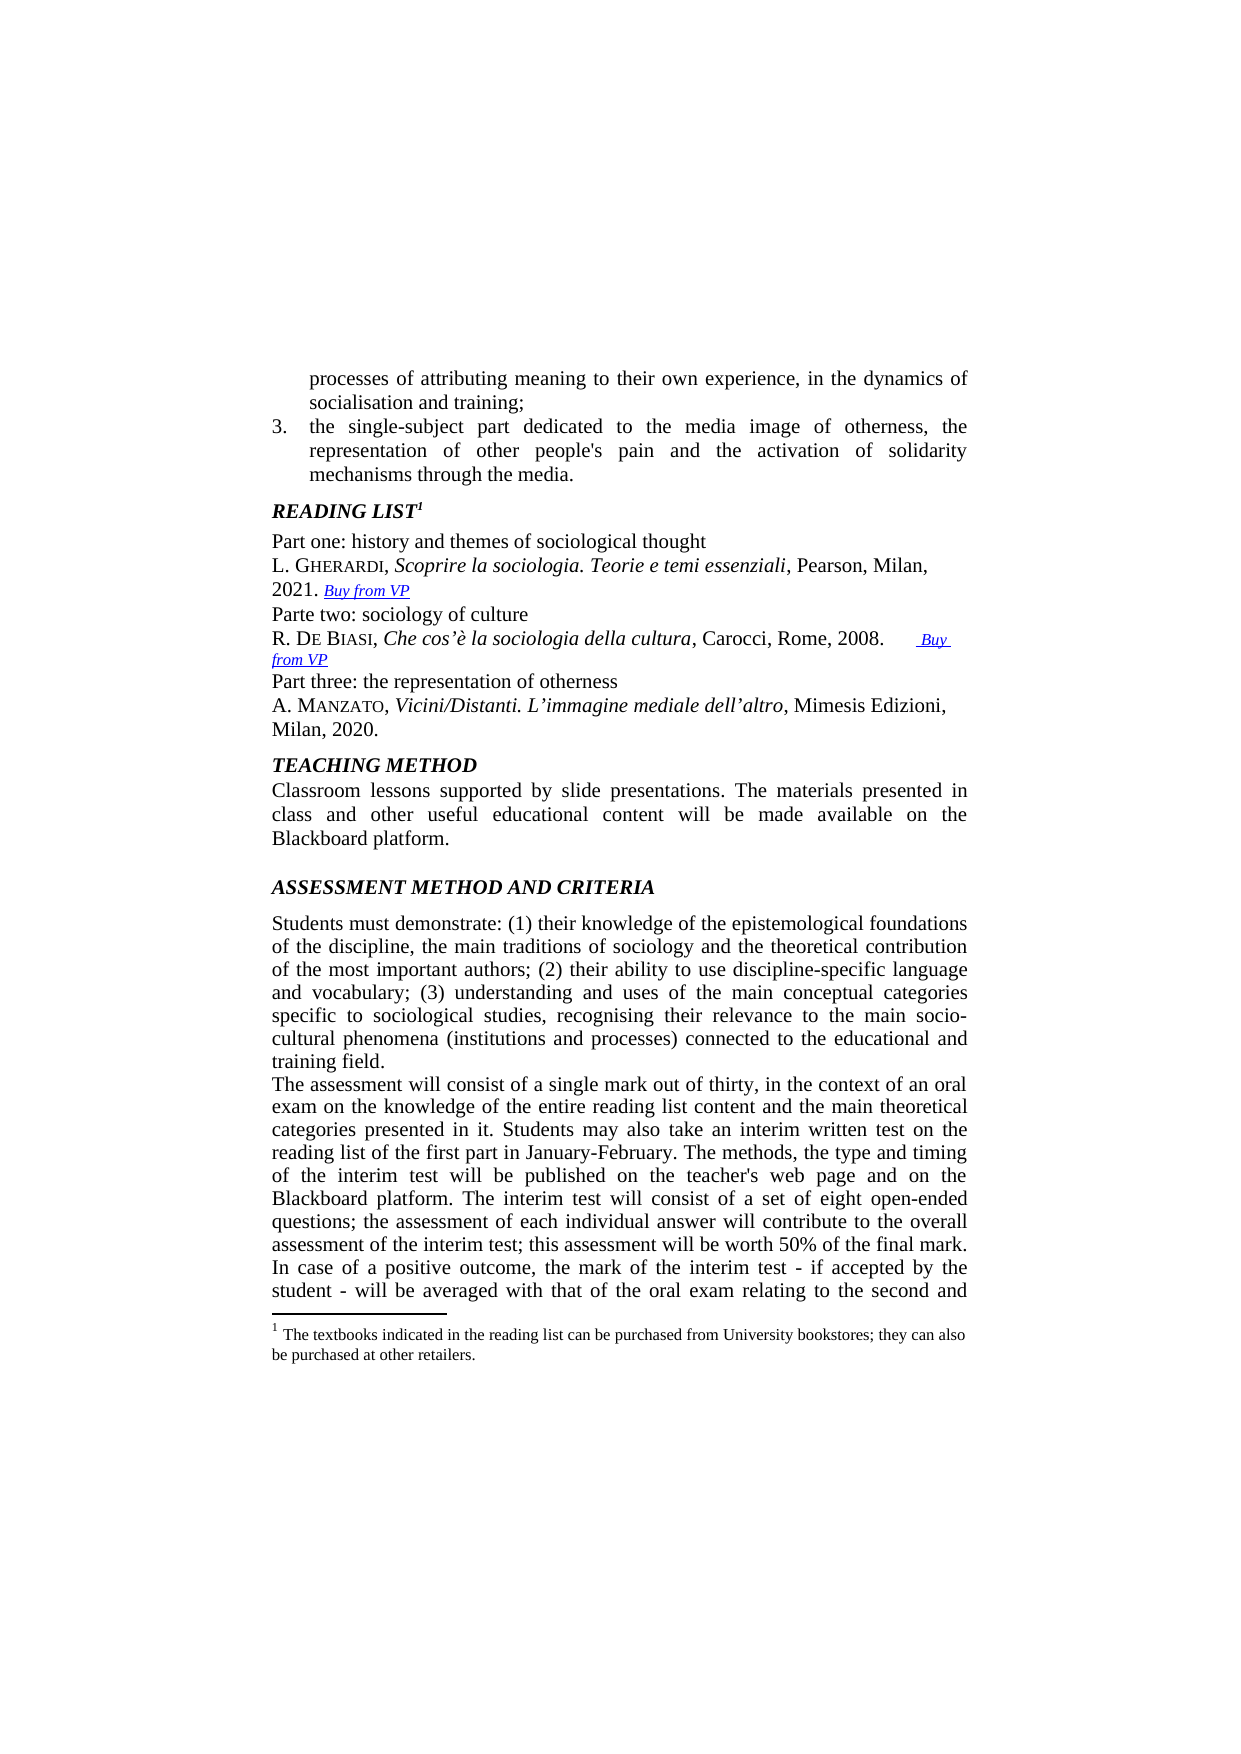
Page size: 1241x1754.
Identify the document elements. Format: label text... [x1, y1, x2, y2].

text L. Gherardi, Scoprire la sociologia. Teorie e temi essenziali, Pearson, Milan, 2021. Buy from VP [272, 553, 968, 601]
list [272, 366, 968, 414]
text A. Manzato, Vicini/Distanti. L’immagine mediale dell’altro, Mimesis Edizioni, Milan, 2020. [272, 693, 968, 741]
text ASSESSMENT METHOD AND CRITERIA [272, 875, 968, 900]
text Part one: history and themes of sociological thought [272, 529, 968, 553]
text Part three: the representation of otherness [272, 669, 968, 693]
text Classroom lessons supported by slide presentations. The materials presented in class and other useful educational content will be made available on the Blackboard platform. [272, 777, 968, 850]
text Parte two: sociology of culture [272, 601, 968, 626]
text READING LIST [272, 499, 968, 523]
text R. De Biasi, Che cos’è la sociologia della cultura, Carocci, Rome, 2008. Buy from VP [272, 626, 968, 669]
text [272, 1073, 968, 1302]
list the single-subject part dedicated to the media image of otherness, the representation of other people's pain and the activation of solidarity mechanisms through the media. [272, 414, 968, 486]
text TEACHING METHOD [272, 753, 968, 777]
text Students must demonstrate: (1) their knowledge of the epistemological foundations of the discipline, the main traditions of sociology and the theoretical contribution of the most important authors; (2) their ability to use discipline-specific language and vocabulary; (3) understanding and uses of the main conceptual categories specific to sociological studies, recognising their relevance to the main socio-cultural phenomena (institutions and processes) connected to the educational and training field. [272, 912, 968, 1073]
